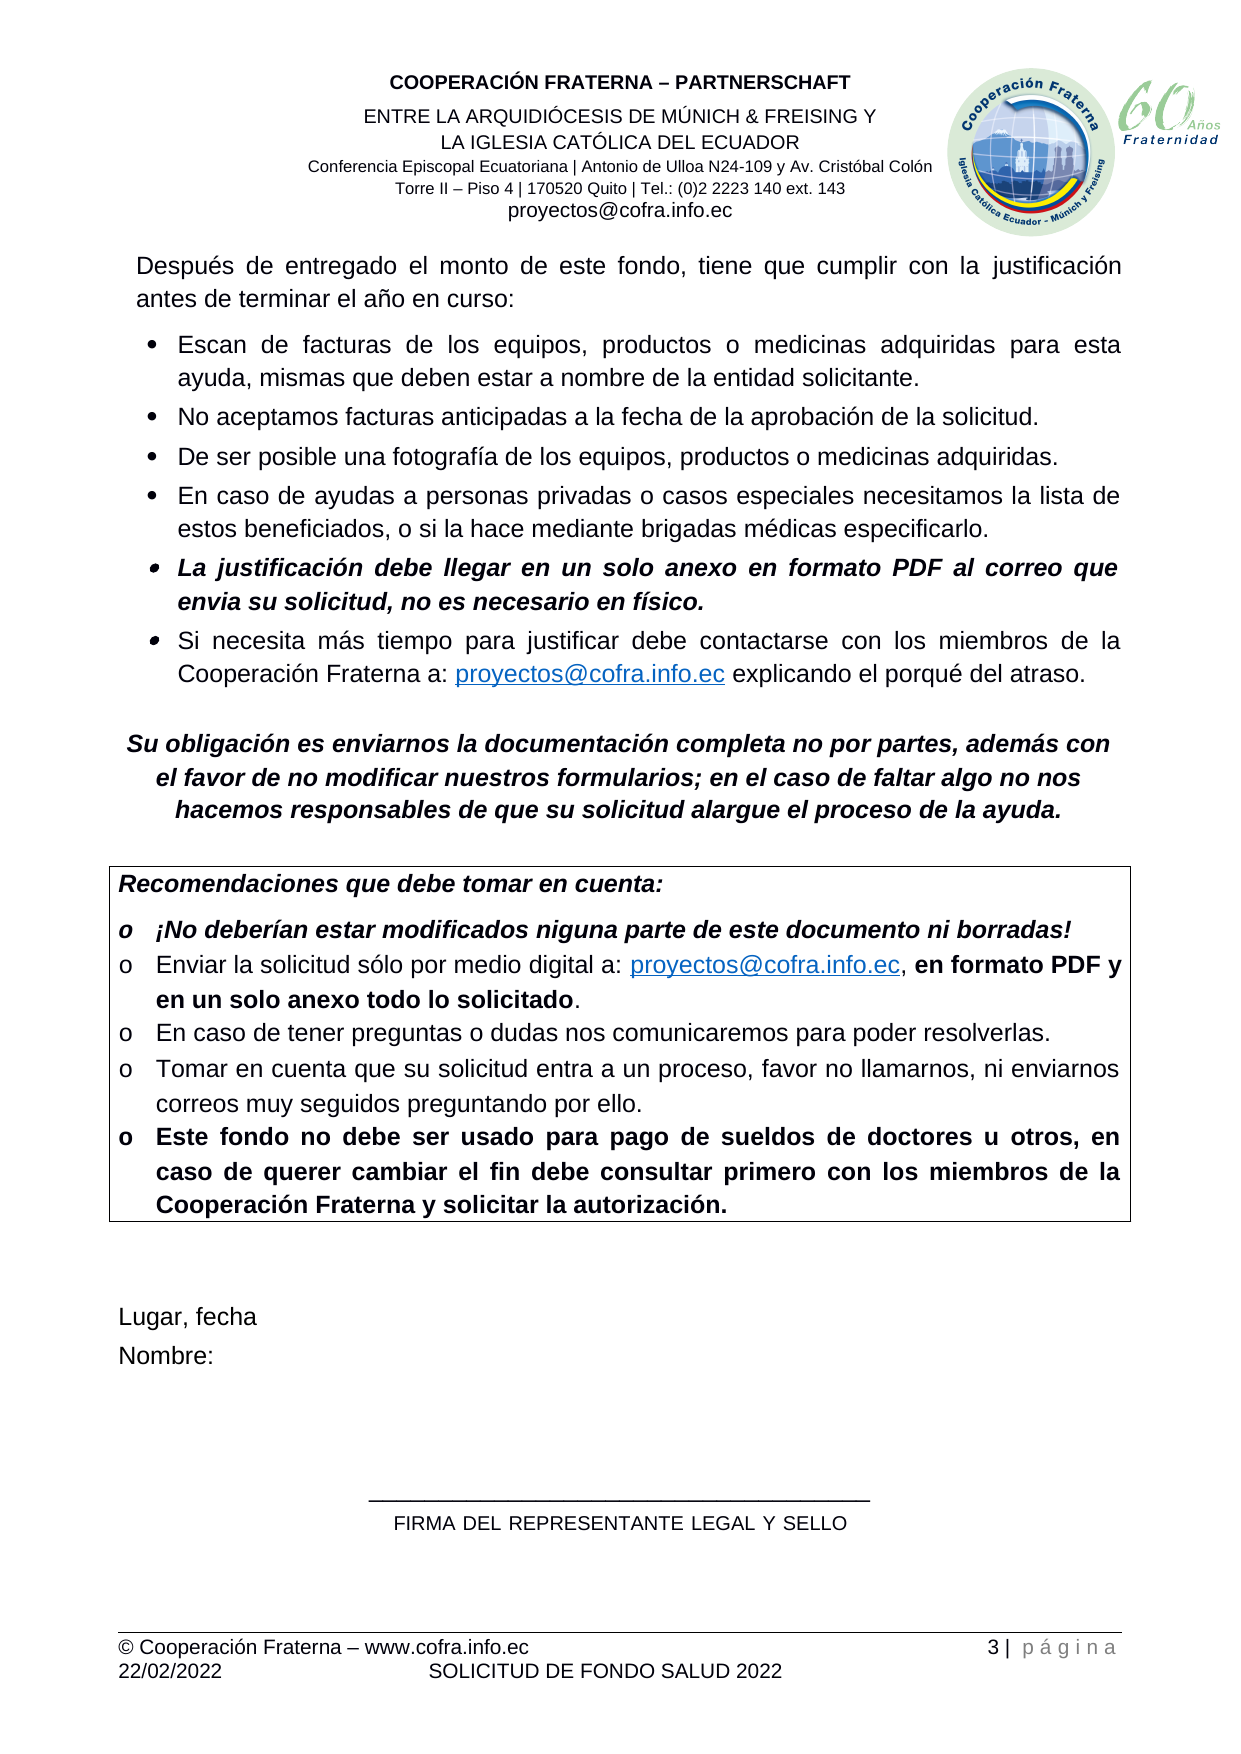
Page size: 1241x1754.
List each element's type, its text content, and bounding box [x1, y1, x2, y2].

list En caso de tener preguntas o dudas nos comunicaremos para poder resolverlas. [110, 1015, 1130, 1049]
list Enviar la solicitud sólo por medio digital a: proyectos@cofra.info.ec, en formato PDF y en un solo anexo todo lo solicitado. [110, 947, 1130, 1014]
text Después de entregado el monto de este fondo, tiene que cumplir con la justificación antes de terminar el año en curso: [136, 251, 1122, 313]
list No aceptamos facturas anticipadas a la fecha de la aprobación de la solicitud. [148, 402, 1122, 431]
list Si necesita más tiempo para justificar debe contactarse con los miembros de la Cooperación Fraterna a: proyectos@cofra.info.ec explicando el porqué del atraso. [148, 626, 1122, 688]
text Lugar, fecha [118, 1302, 1122, 1330]
list De ser posible una fotografía de los equipos, productos o medicinas adquiridas. [148, 442, 1122, 471]
text firma del representante legal y sello [118, 1507, 1122, 1536]
list La justificación debe llegar en un solo anexo en formato PDF al correo que envia su solicitud, no es necesario en físico. [148, 553, 1122, 615]
list Escan de facturas de los equipos, productos o medicinas adquiridas para esta ayuda, mismas que deben estar a nombre de la entidad solicitante. [148, 330, 1122, 392]
picture [936, 61, 1225, 245]
list ¡No deberían estar modificados niguna parte de este documento ni borradas! [110, 912, 1130, 946]
list Su obligación es enviarnos la documentación completa no por partes, además con el favor de no modificar nuestros formularios; en el caso de faltar algo no nos hacemos responsables de que su solicitud alargue el proceso de la ayuda. [118, 729, 1122, 824]
list Este fondo no debe ser usado para pago de sueldos de doctores u otros, en caso de querer cambiar el fin debe consultar primero con los miembros de la Cooperación Fraterna y solicitar la autorización. [110, 1119, 1130, 1221]
list En caso de ayudas a personas privadas o casos especiales necesitamos la lista de estos beneficiados, o si la hace mediante brigadas médicas especificarlo. [148, 481, 1122, 543]
list Tomar en cuenta que su solicitud entra a un proceso, favor no llamarnos, ni enviarnos correos muy seguidos preguntando por ello. [110, 1051, 1130, 1118]
text Recomendaciones que debe tomar en cuenta: [110, 867, 1130, 898]
text Nombre: [118, 1341, 1122, 1369]
